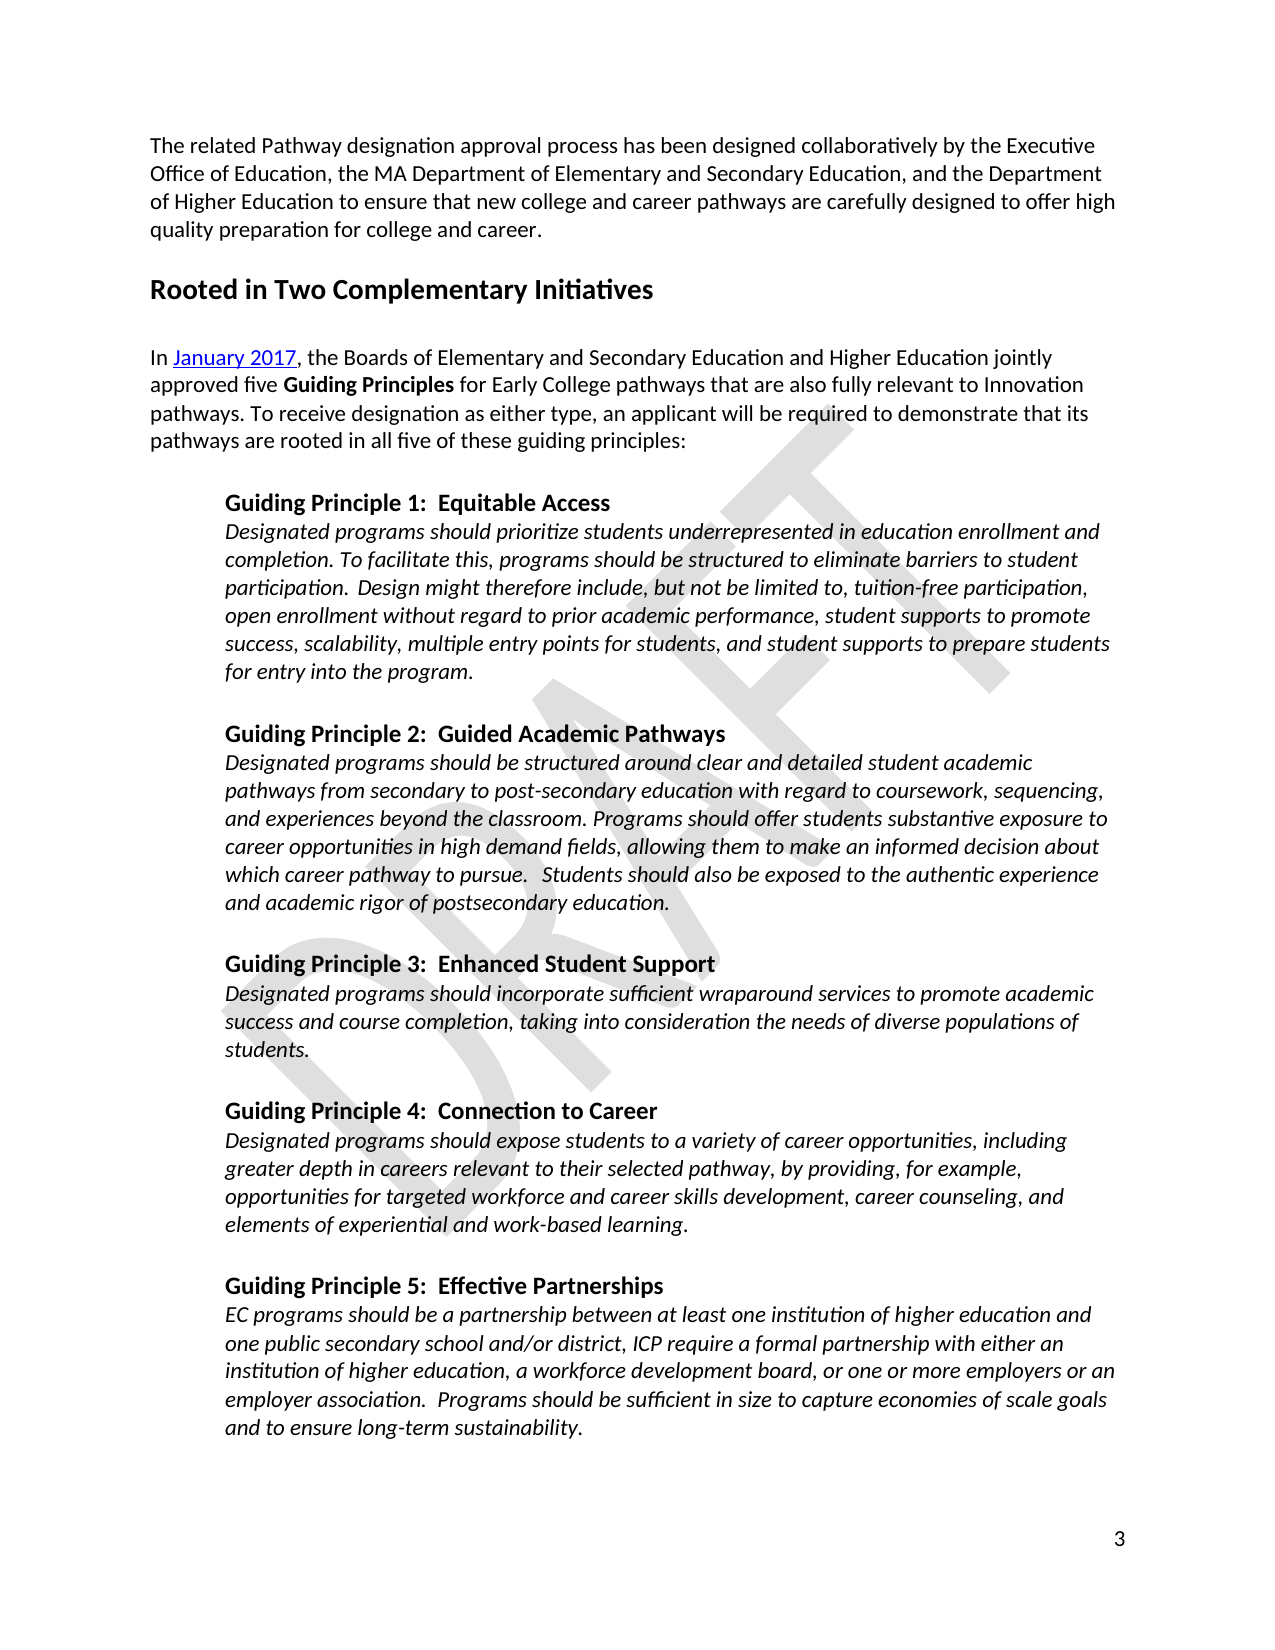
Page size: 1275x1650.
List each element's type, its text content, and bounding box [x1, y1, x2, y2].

text EC programs should be a partnership between at least one institution of higher education and one public secondary school and/or district, ICP require a formal partnership with either an institution of higher education, a workforce development board, or one or more employers or an employer association. Programs should be sufficient in size to capture economies of scale goals and to ensure long-term sustainability. [225, 1301, 1125, 1441]
subtitle Guiding Principle 1: Equitable Access [225, 487, 1125, 517]
text Designated programs should prioritize students underrepresented in education enrollment and completion. To facilitate this, programs should be structured to eliminate barriers to student participation. Design might therefore include, but not be limited to, tuition-free participation, open enrollment without regard to prior academic performance, student supports to promote success, scalability, multiple entry points for students, and student supports to prepare students for entry into the program. [225, 517, 1125, 686]
text The related Pathway designation approval process has been designed collaboratively by the Executive Office of Education, the MA Department of Elementary and Secondary Education, and the Department of Higher Education to ensure that new college and career pathways are carefully designed to offer high quality preparation for college and career. [150, 131, 1125, 243]
text Rooted in Two Complementary Initiatives [150, 271, 1125, 307]
text Designated programs should be structured around clear and detailed student academic pathways from secondary to post-secondary education with regard to coursework, sequencing, and experiences beyond the classroom. Programs should offer students substantive exposure to career opportunities in high demand fields, allowing them to make an informed decision about which career pathway to pursue. Students should also be exposed to the authentic experience and academic rigor of postsecondary education. [225, 748, 1125, 916]
text Designated programs should incorporate sufficient wraparound services to promote academic success and course completion, taking into consideration the needs of diverse populations of students. [225, 979, 1125, 1063]
subtitle Guiding Principle 2: Guided Academic Pathways [225, 718, 1125, 748]
subtitle Guiding Principle 4: Connection to Career [225, 1095, 1125, 1126]
subtitle Guiding Principle 5: Effective Partnerships [225, 1270, 1125, 1301]
text Designated programs should expose students to a variety of career opportunities, including greater depth in careers relevant to their selected pathway, by providing, for example, opportunities for targeted workforce and career skills development, career counseling, and elements of experiential and work-based learning. [225, 1126, 1125, 1238]
subtitle Guiding Principle 3: Enhanced Student Support [225, 948, 1125, 979]
text In January 2017, the Boards of Elementary and Secondary Education and Higher Education jointly approved five Guiding Principles for Early College pathways that are also fully relevant to Innovation pathways. To receive designation as either type, an applicant will be required to demonstrate that its pathways are rooted in all five of these guiding principles: [150, 343, 1125, 455]
